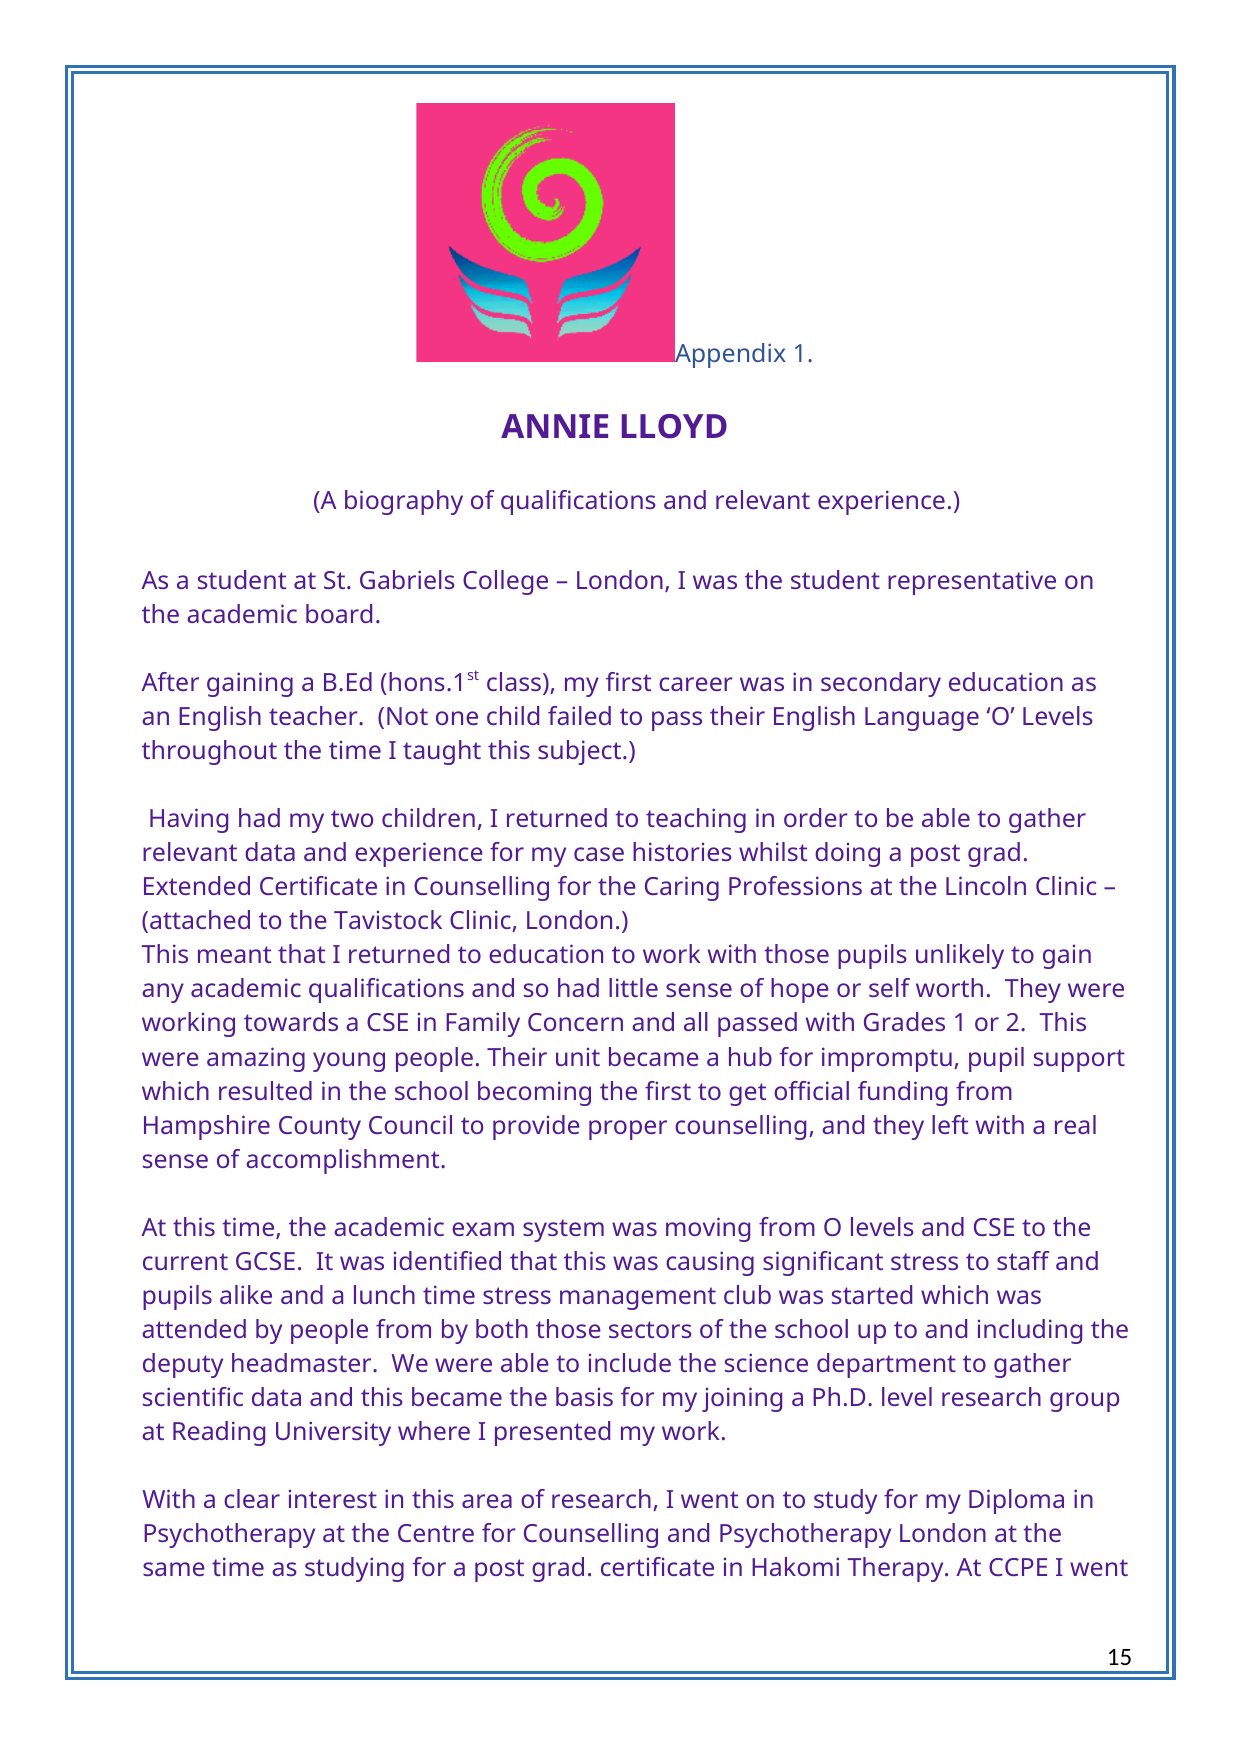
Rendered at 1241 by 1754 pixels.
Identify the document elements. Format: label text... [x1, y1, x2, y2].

list After gaining a B.Ed (hons.1st class), my first career was in secondary education as an English teacher. (Not one child failed to pass their English Language ‘O’ Levels throughout the time I taught this subject.) [141, 664, 1132, 767]
list Having had my two children, I returned to teaching in order to be able to gather relevant data and experience for my case histories whilst doing a post grad. Extended Certificate in Counselling for the Caring Professions at the Lincoln Clinic – (attached to the Tavistock Clinic, London.) [141, 801, 1132, 937]
text Appendix 1. [98, 103, 1132, 369]
list At this time, the academic exam system was moving from O levels and CSE to the current GCSE. It was identified that this was causing significant stress to staff and pupils alike and a lunch time stress management club was started which was attended by people from by both those sectors of the school up to and including the deputy headmaster. We were able to include the science department to gather scientific data and this became the basis for my joining a Ph.D. level research group at Reading University where I presented my work. [141, 1209, 1132, 1448]
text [142, 1482, 1132, 1584]
list As a student at St. Gabriels College – London, I was the student representative on the academic board. [141, 562, 1132, 630]
list (A biography of qualifications and relevant experience.) [141, 483, 1132, 517]
text ANNIE LLOYD [98, 403, 1132, 449]
list This meant that I returned to education to work with those pupils unlikely to gain any academic qualifications and so had little sense of hope or self worth. They were working towards a CSE in Family Concern and all passed with Grades 1 or 2. This were amazing young people. Their unit became a hub for impromptu, pupil support which resulted in the school becoming the first to get official funding from Hampshire County Council to provide proper counselling, and they left with a real sense of accomplishment. [141, 937, 1132, 1175]
picture [416, 103, 675, 362]
